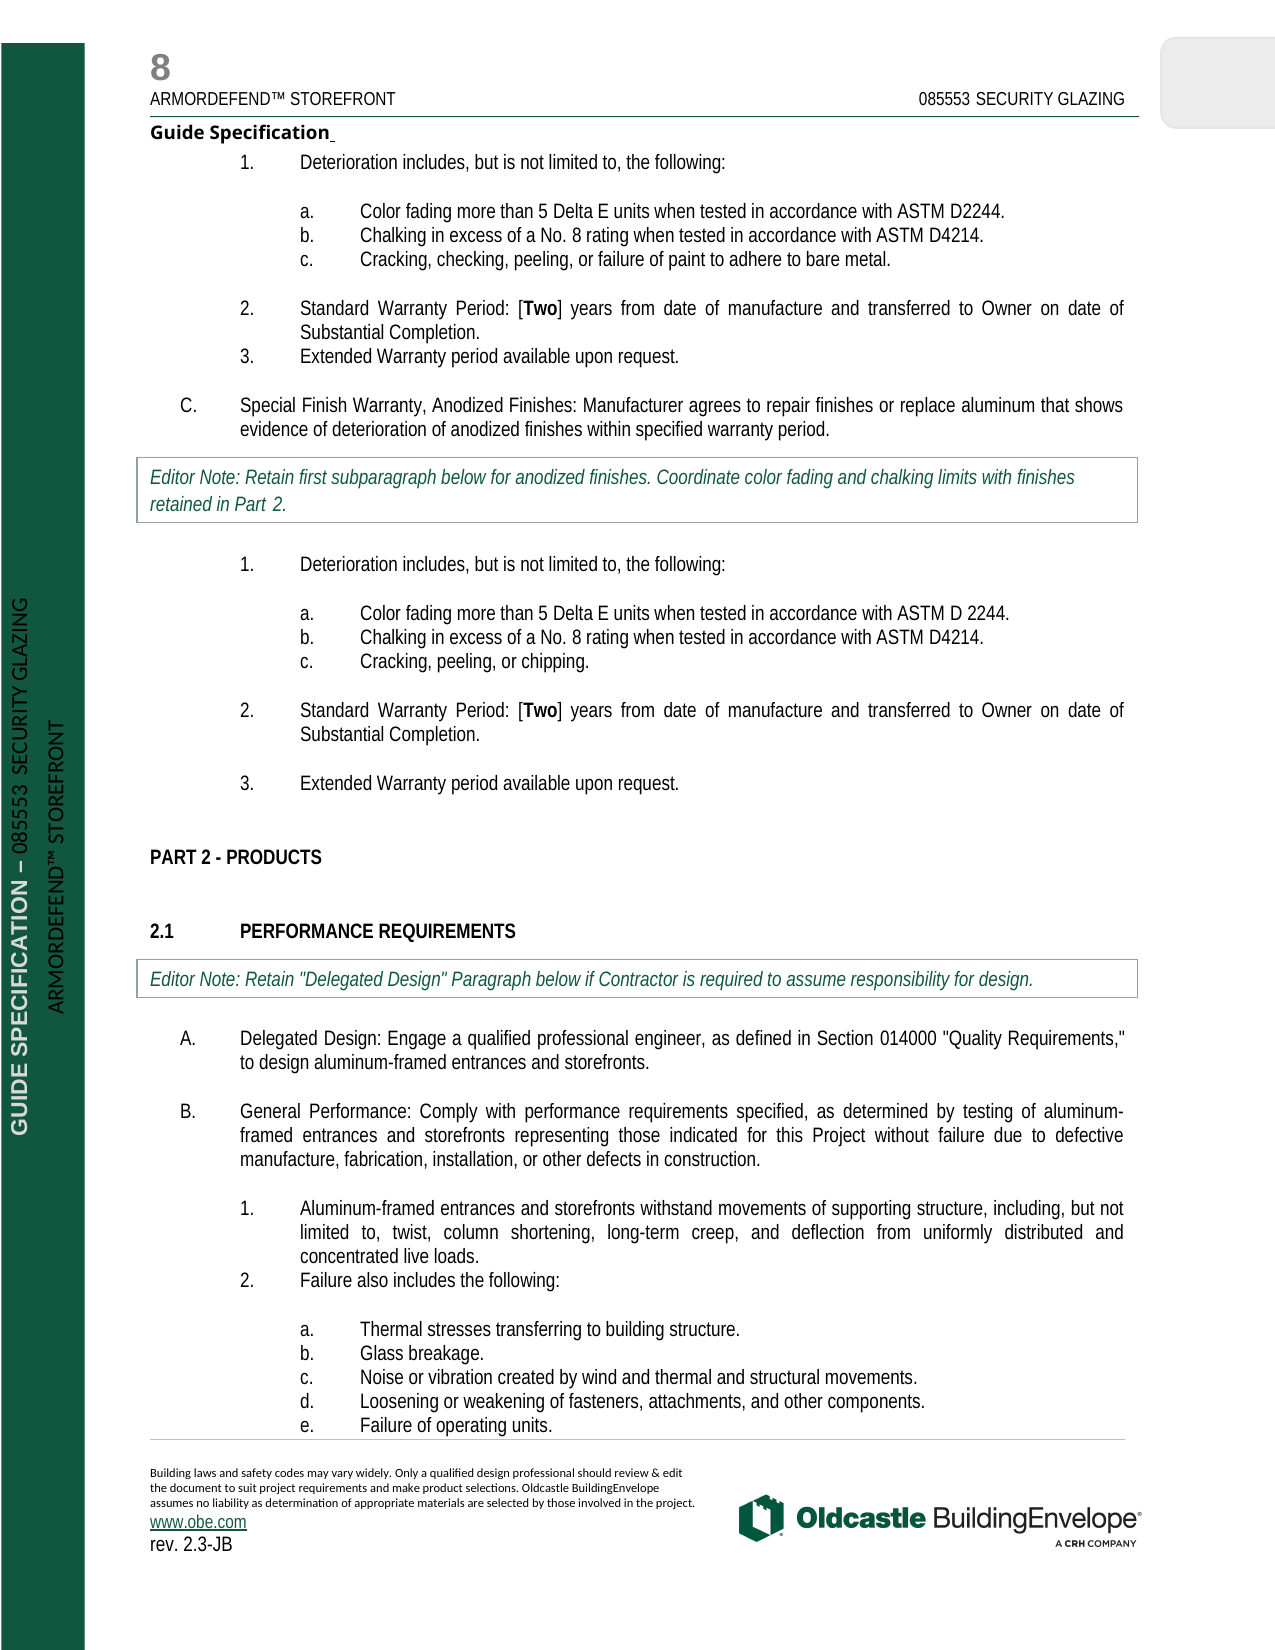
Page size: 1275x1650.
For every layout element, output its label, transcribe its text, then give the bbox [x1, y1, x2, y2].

text Loosening or weakening of fasteners, attachments, and other components. [300, 1389, 1125, 1413]
picture [737, 1493, 1143, 1549]
text Deterioration includes, but is not limited to, the following: [240, 150, 1125, 174]
text Chalking in excess of a No. 8 rating when tested in accordance with ASTM D4214. [300, 625, 1125, 649]
text Noise or vibration created by wind and thermal and structural movements. [300, 1365, 1125, 1389]
text Color fading more than 5 Delta E units when tested in accordance with ASTM D 2244. [300, 601, 1125, 625]
text Special Finish Warranty, Anodized Finishes: Manufacturer agrees to repair finishes or replace aluminum that shows evidence of deterioration of anodized finishes within specified warranty period. [180, 393, 1125, 441]
text Glass breakage. [300, 1341, 1125, 1365]
text Standard Warranty Period: [Two] years from date of manufacture and transferred to Owner on date of Substantial Completion. [240, 698, 1125, 746]
text Thermal stresses transferring to building structure. [300, 1317, 1125, 1341]
text General Performance: Comply with performance requirements specified, as determined by testing of aluminum-framed entrances and storefronts representing those indicated for this Project without failure due to defective manufacture, fabrication, installation, or other defects in construction. [180, 1099, 1125, 1171]
text Color fading more than 5 Delta E units when tested in accordance with ASTM D2244. [300, 199, 1125, 223]
text PERFORMANCE REQUIREMENTS [150, 918, 1125, 942]
text Standard Warranty Period: [Two] years from date of manufacture and transferred to Owner on date of Substantial Completion. [240, 296, 1125, 344]
text Deterioration includes, but is not limited to, the following: [240, 552, 1125, 576]
text Editor Note: Retain "Delegated Design" Paragraph below if Contractor is required to assume responsibility for design. [138, 960, 1137, 997]
text Failure of operating units. [300, 1413, 1125, 1437]
text Editor Note: Retain first subparagraph below for anodized finishes. Coordinate color fading and chalking limits with finishes retained in Part 2. [138, 458, 1137, 522]
text Extended Warranty period available upon request. [240, 344, 1125, 368]
text Delegated Design: Engage a qualified professional engineer, as defined in Section 014000 "Quality Requirements," to design aluminum-framed entrances and storefronts. [180, 1026, 1125, 1074]
text Extended Warranty period available upon request. [240, 771, 1125, 794]
text PRODUCTS [150, 844, 1125, 868]
text Chalking in excess of a No. 8 rating when tested in accordance with ASTM D4214. [300, 223, 1125, 247]
text Failure also includes the following: [240, 1268, 1125, 1292]
text Cracking, peeling, or chipping. [300, 649, 1125, 673]
text Aluminum-framed entrances and storefronts withstand movements of supporting structure, including, but not limited to, twist, column shortening, long-term creep, and deflection from uniformly distributed and concentrated live loads. [240, 1196, 1125, 1268]
text Cracking, checking, peeling, or failure of paint to adhere to bare metal. [300, 247, 1125, 271]
